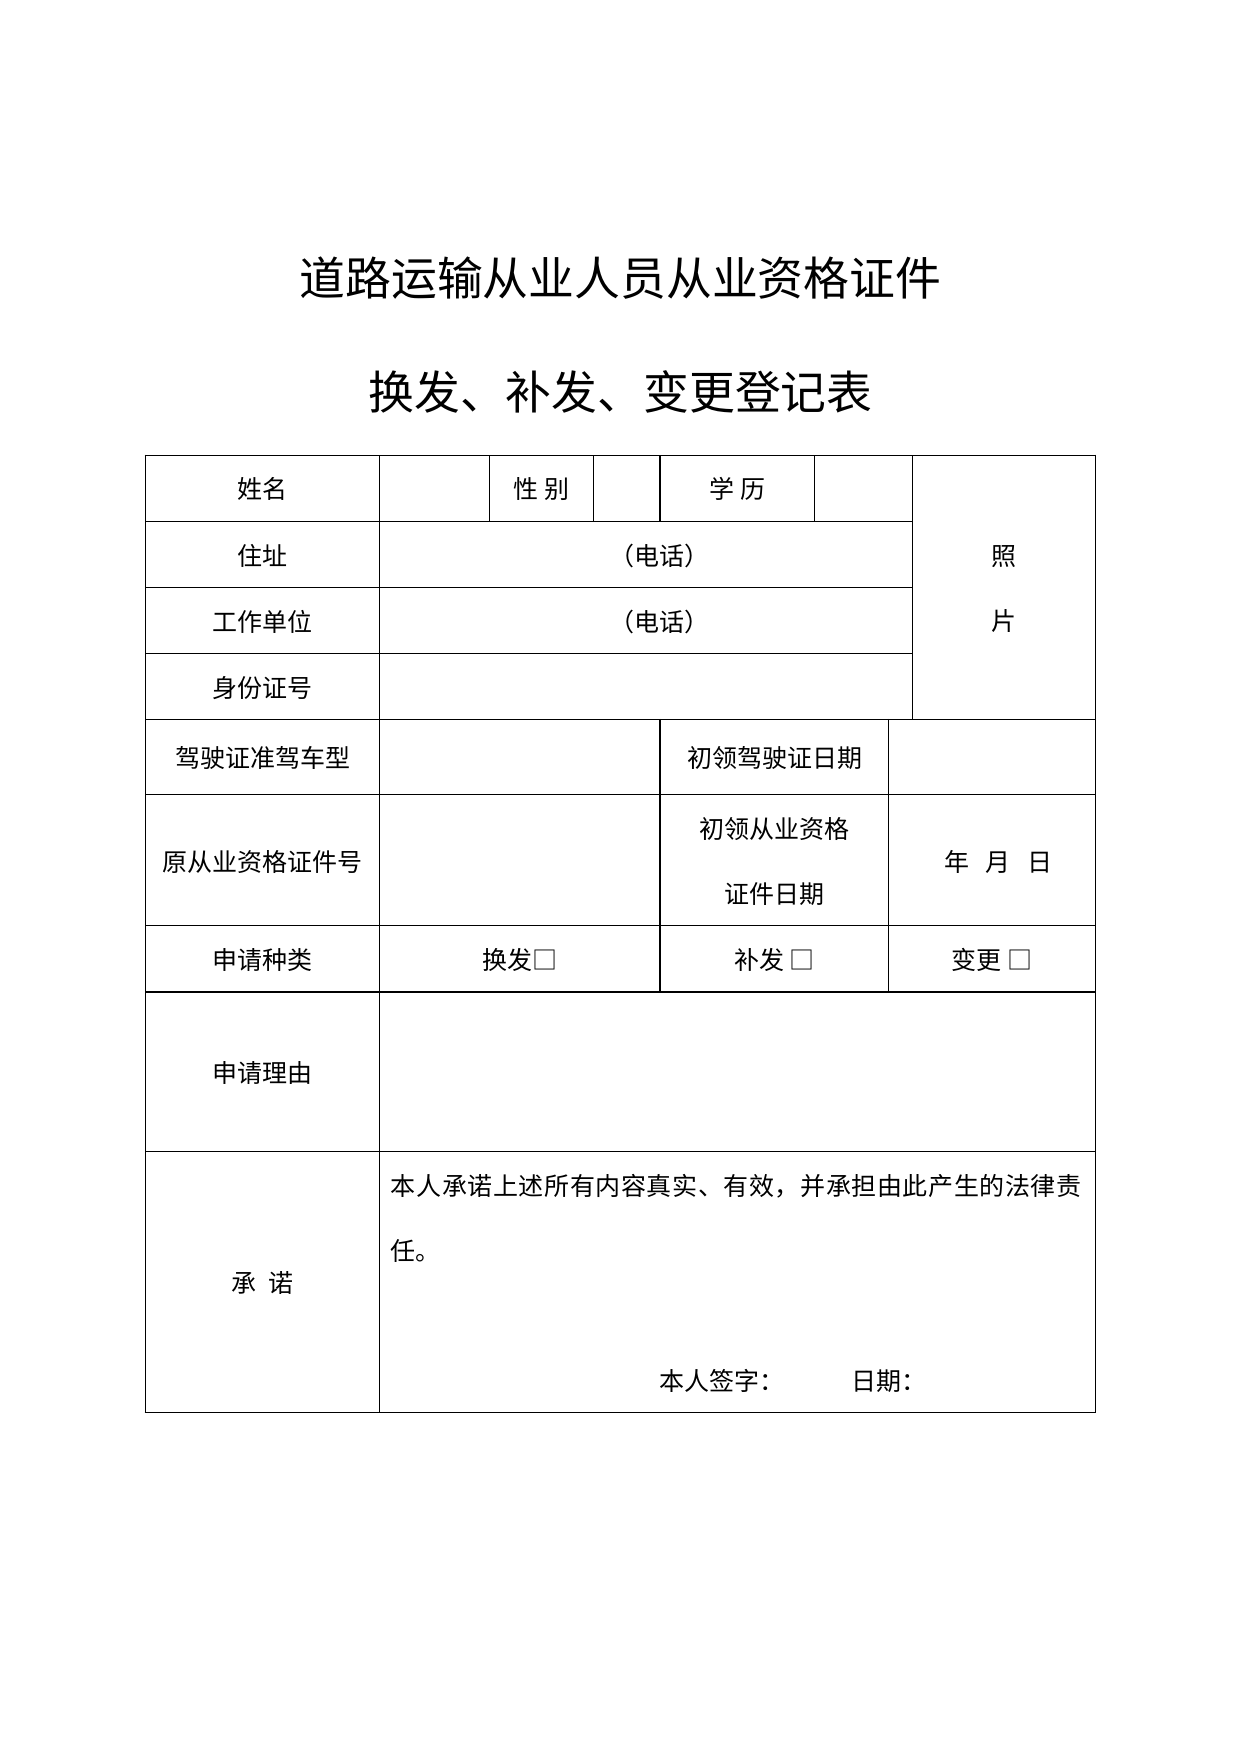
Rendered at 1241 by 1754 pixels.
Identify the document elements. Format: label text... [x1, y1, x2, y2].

table_cell 驾驶证准驾车型 [146, 720, 379, 794]
table_cell 身份证号 [146, 654, 379, 719]
table_cell 补发 □ [661, 926, 888, 991]
table_cell [380, 654, 912, 719]
table_cell [889, 720, 1095, 794]
table_cell [380, 795, 659, 925]
table_cell 初领从业资格 证件日期 [661, 795, 888, 925]
table_cell 承 诺 [146, 1152, 379, 1412]
text 换发、补发、变更登记表 [187, 341, 1053, 438]
table_cell （电话） [380, 522, 912, 587]
table_header 照 片 [913, 456, 1095, 719]
table_cell 换发□ [380, 926, 659, 991]
table_cell [380, 720, 659, 794]
table_cell （电话） [380, 588, 912, 653]
table_cell 年 月 日 [889, 795, 1095, 925]
table_header 学 历 [661, 456, 814, 521]
table_cell 申请理由 [146, 993, 379, 1151]
table_cell 本人承诺上述所有内容真实、有效，并承担由此产生的法律责任。 本人签字： 日期： [380, 1152, 1095, 1412]
table_cell [380, 993, 1095, 1151]
table_header [815, 456, 912, 521]
table_header 性 别 [490, 456, 593, 521]
text 道路运输从业人员从业资格证件 [187, 227, 1053, 324]
table_cell 原从业资格证件号 [146, 795, 379, 925]
table_header [380, 456, 489, 521]
table_cell 工作单位 [146, 588, 379, 653]
table_cell 申请种类 [146, 926, 379, 991]
table_cell 住址 [146, 522, 379, 587]
table_cell 变更 □ [889, 926, 1095, 991]
table_cell 初领驾驶证日期 [661, 720, 888, 794]
table_header [594, 456, 659, 521]
table_header 姓名 [146, 456, 379, 521]
